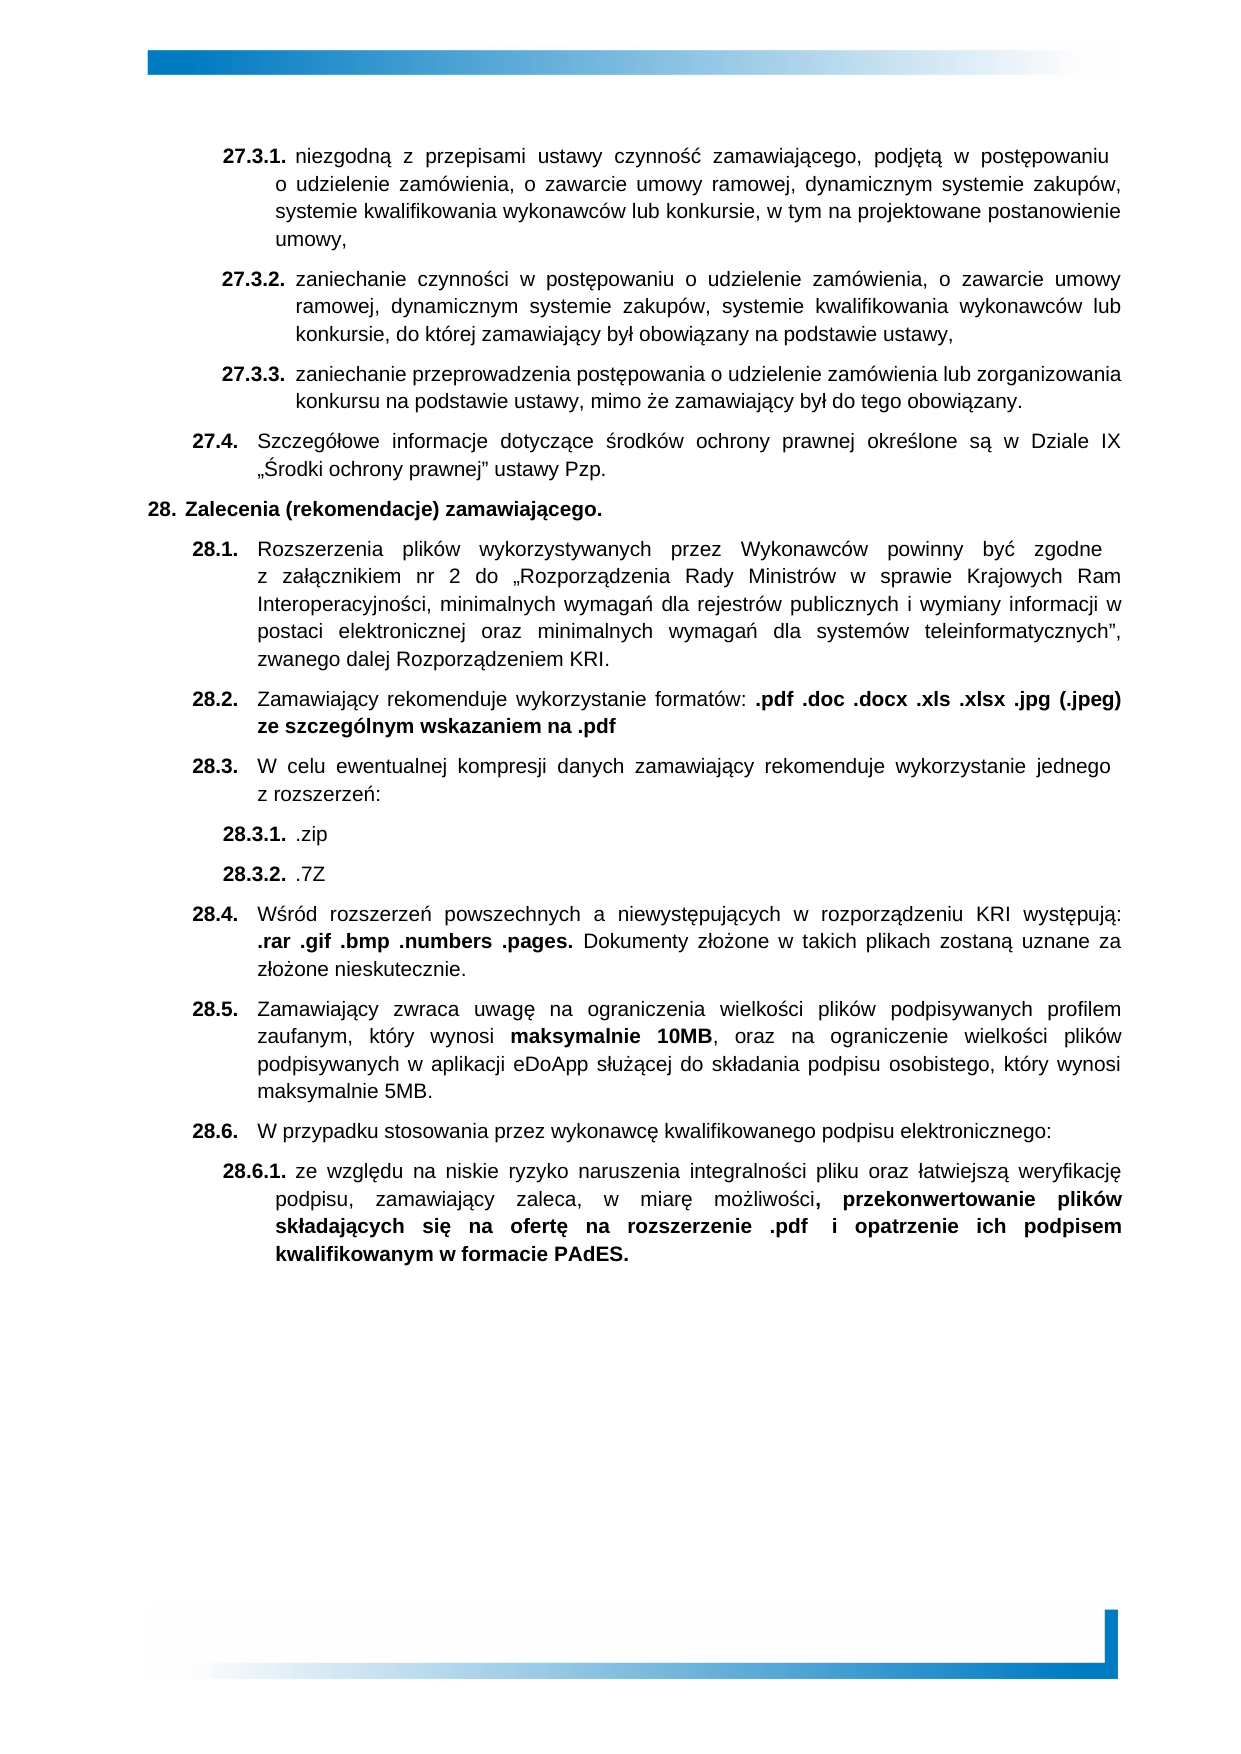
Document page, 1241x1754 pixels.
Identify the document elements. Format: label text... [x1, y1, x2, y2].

list zaniechanie czynności w postępowaniu o udzielenie zamówienia, o zawarcie umowy ramowej, dynamicznym systemie zakupów, systemie kwalifikowania wykonawców lub konkursie, do której zamawiający był obowiązany na podstawie ustawy, [222, 267, 1122, 346]
list Rozszerzenia plików wykorzystywanych przez Wykonawców powinny być zgodne z załącznikiem nr 2 do „Rozporządzenia Rady Ministrów w sprawie Krajowych Ram Interoperacyjności, minimalnych wymagań dla rejestrów publicznych i wymiany informacji w postaci elektronicznej oraz minimalnych wymagań dla systemów teleinformatycznych”, zwanego dalej Rozporządzeniem KRI. [192, 537, 1122, 671]
list .zip [223, 822, 1122, 846]
list W celu ewentualnej kompresji danych zamawiający rekomenduje wykorzystanie jednego z rozszerzeń: [192, 754, 1122, 806]
list Zamawiający zwraca uwagę na ograniczenia wielkości plików podpisywanych profilem zaufanym, który wynosi maksymalnie 10MB, oraz na ograniczenie wielkości plików podpisywanych w aplikacji eDoApp służącej do składania podpisu osobistego, który wynosi maksymalnie 5MB. [192, 997, 1122, 1103]
picture [147, 44, 1123, 83]
list Zalecenia (rekomendacje) zamawiającego. [148, 497, 1122, 521]
list ze względu na niskie ryzyko naruszenia integralności pliku oraz łatwiejszą weryfikację podpisu, zamawiający zaleca, w miarę możliwości, przekonwertowanie plików składających się na ofertę na rozszerzenie .pdf i opatrzenie ich podpisem kwalifikowanym w formacie PAdES. [223, 1159, 1122, 1266]
list niezgodną z przepisami ustawy czynność zamawiającego, podjętą w postępowaniu o udzielenie zamówienia, o zawarcie umowy ramowej, dynamicznym systemie zakupów, systemie kwalifikowania wykonawców lub konkursie, w tym na projektowane postanowienie umowy, [223, 144, 1122, 251]
list Wśród rozszerzeń powszechnych a niewystępujących w rozporządzeniu KRI występują: .rar .gif .bmp .numbers .pages. Dokumenty złożone w takich plikach zostaną uznane za złożone nieskutecznie. [192, 902, 1122, 981]
list zaniechanie przeprowadzenia postępowania o udzielenie zamówienia lub zorganizowania konkursu na podstawie ustawy, mimo że zamawiający był do tego obowiązany. [222, 362, 1122, 413]
list W przypadku stosowania przez wykonawcę kwalifikowanego podpisu elektronicznego: [192, 1119, 1122, 1143]
list Szczegółowe informacje dotyczące środków ochrony prawnej określone są w Dziale IX „Środki ochrony prawnej” ustawy Pzp. [192, 429, 1122, 481]
list Zamawiający rekomenduje wykorzystanie formatów: .pdf .doc .docx .xls .xlsx .jpg (.jpeg) ze szczególnym wskazaniem na .pdf [192, 687, 1122, 738]
picture [147, 1602, 1123, 1682]
list .7Z [223, 862, 1122, 886]
